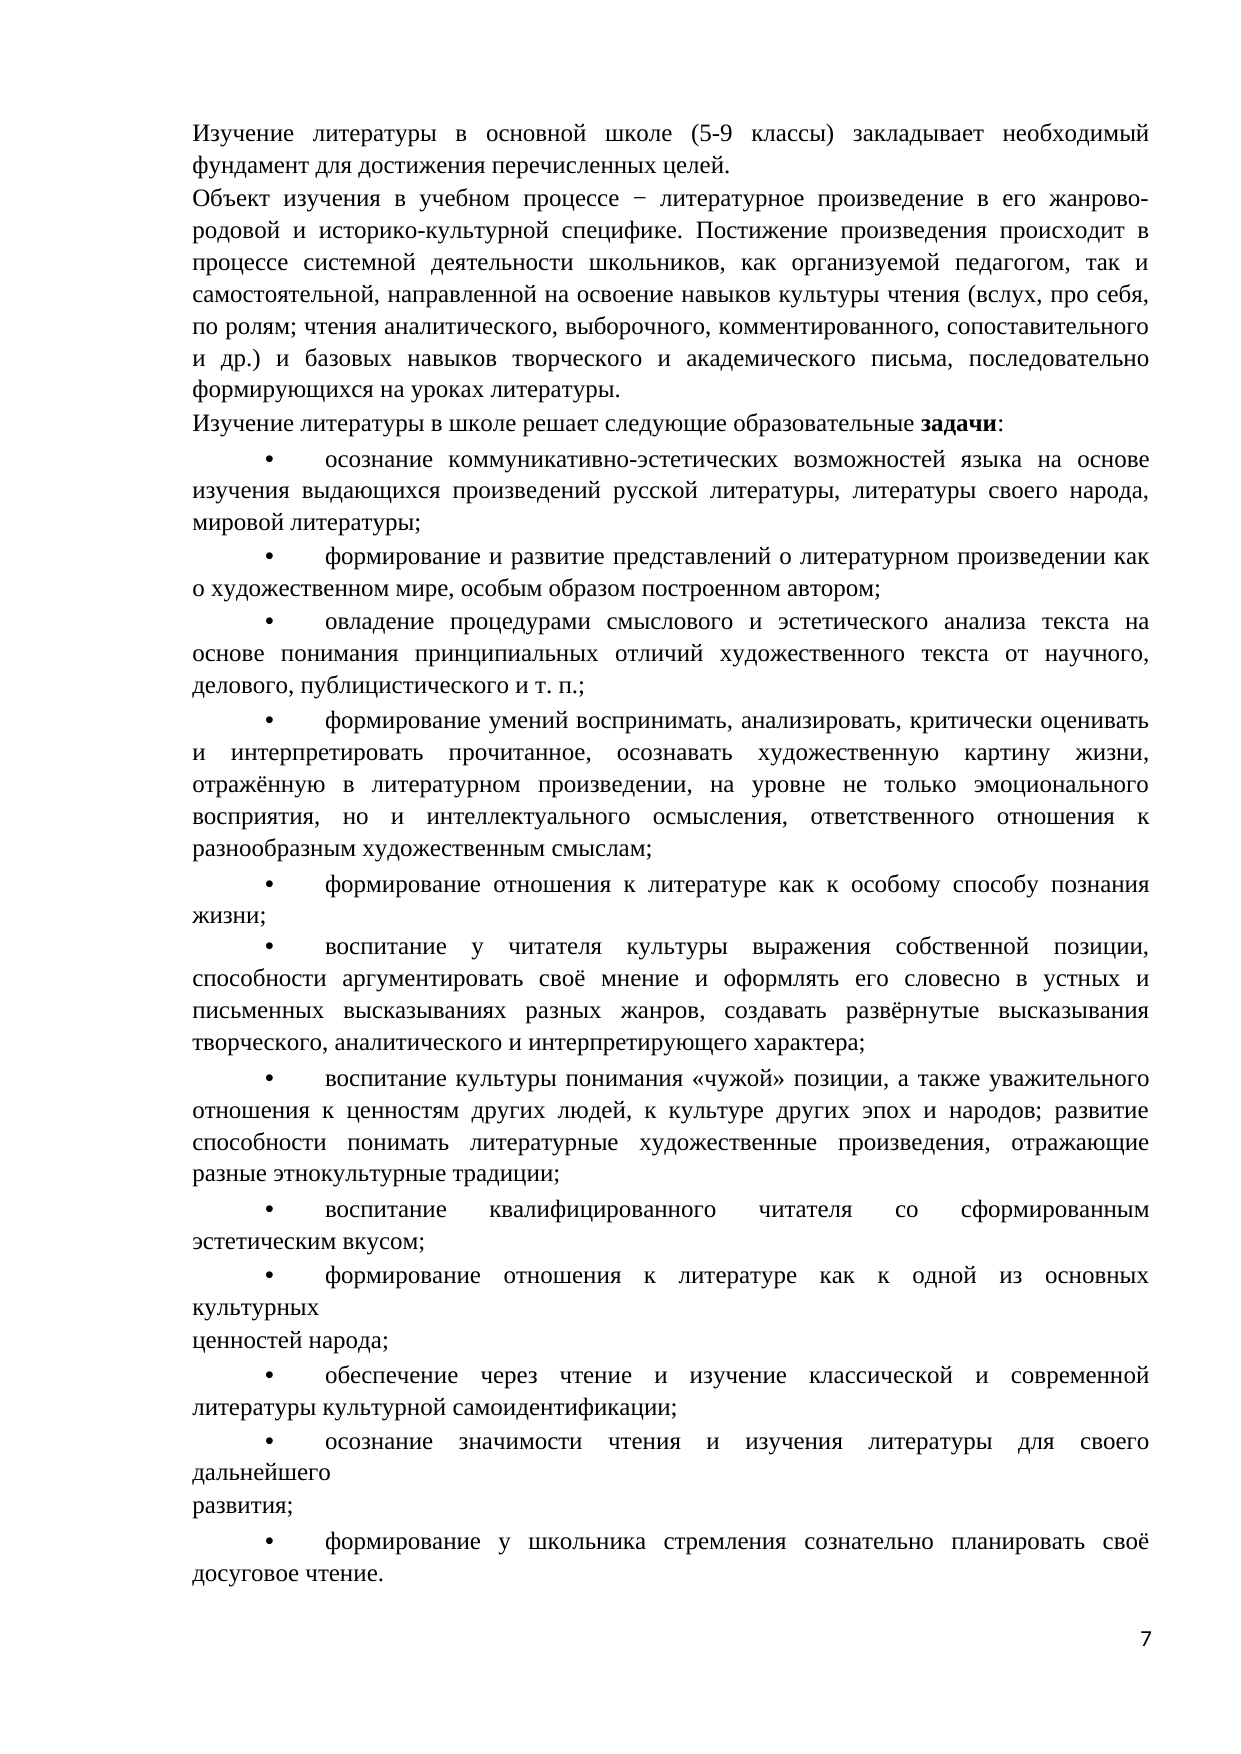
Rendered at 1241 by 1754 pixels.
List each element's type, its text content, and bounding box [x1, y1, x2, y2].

text Изучение литературы в школе решает следующие образовательные задачи: [192, 408, 1150, 437]
list овладение процедурами смыслового и эстетического анализа текста на основе понимания принципиальных отличий художественного текста от научного, делового, публицистического и т. п.; [192, 606, 1150, 699]
list формирование умений воспринимать, анализировать, критически оценивать и интерпретировать прочитанное, осознавать художественную картину жизни, отражённую в литературном произведении, на уровне не только эмоционального восприятия, но и интеллектуального осмысления, ответственного отношения к разнообразным художественным смыслам; [192, 706, 1150, 862]
list осознание коммуникативно-эстетических возможностей языка на основе изучения выдающихся произведений русской литературы, литературы своего народа, мировой литературы; [192, 443, 1150, 536]
list формирование и развитие представлений о литературном произведении как о художественном мире, особым образом построенном автором; [192, 541, 1150, 601]
list воспитание культуры понимания «чужой» позиции, а также уважительного отношения к ценностям других людей, к культуре других эпох и народов; развитие способности понимать литературные художественные произведения, отражающие разные этнокультурные традиции; [192, 1063, 1150, 1187]
text Изучение литературы в основной школе (5-9 классы) закладывает необходимый фундамент для достижения перечисленных целей. [192, 118, 1150, 179]
list воспитание у читателя культуры выражения собственной позиции, способности аргументировать своё мнение и оформлять его словесно в устных и письменных высказываниях разных жанров, создавать развёрнутые высказывания творческого, аналитического и интерпретирующего характера; [192, 931, 1150, 1056]
list воспитание квалифицированного читателя со сформированным эстетическим вкусом; [192, 1194, 1150, 1255]
text ценностей народа; [192, 1325, 1150, 1354]
list формирование отношения к литературе как к одной из основных культурных [192, 1259, 1150, 1320]
text развития; [192, 1490, 1150, 1519]
text Объект изучения в учебном процессе − литературное произведение в его жанрово-родовой и историко-культурной специфике. Постижение произведения происходит в процессе системной деятельности школьников, как организуемой педагогом, так и самостоятельной, направленной на освоение навыков культуры чтения (вслух, про себя, по ролям; чтения аналитического, выборочного, комментированного, сопоставительного и др.) и базовых навыков творческого и академического письма, последовательно формирующихся на уроках литературы. [192, 183, 1150, 403]
list формирование отношения к литературе как к особому способу познания жизни; [192, 869, 1150, 929]
list обеспечение через чтение и изучение классической и современной литературы культурной самоидентификации; [192, 1361, 1150, 1421]
list формирование у школьника стремления сознательно планировать своё досуговое чтение. [192, 1526, 1150, 1587]
list осознание значимости чтения и изучения литературы для своего дальнейшего [192, 1426, 1150, 1486]
